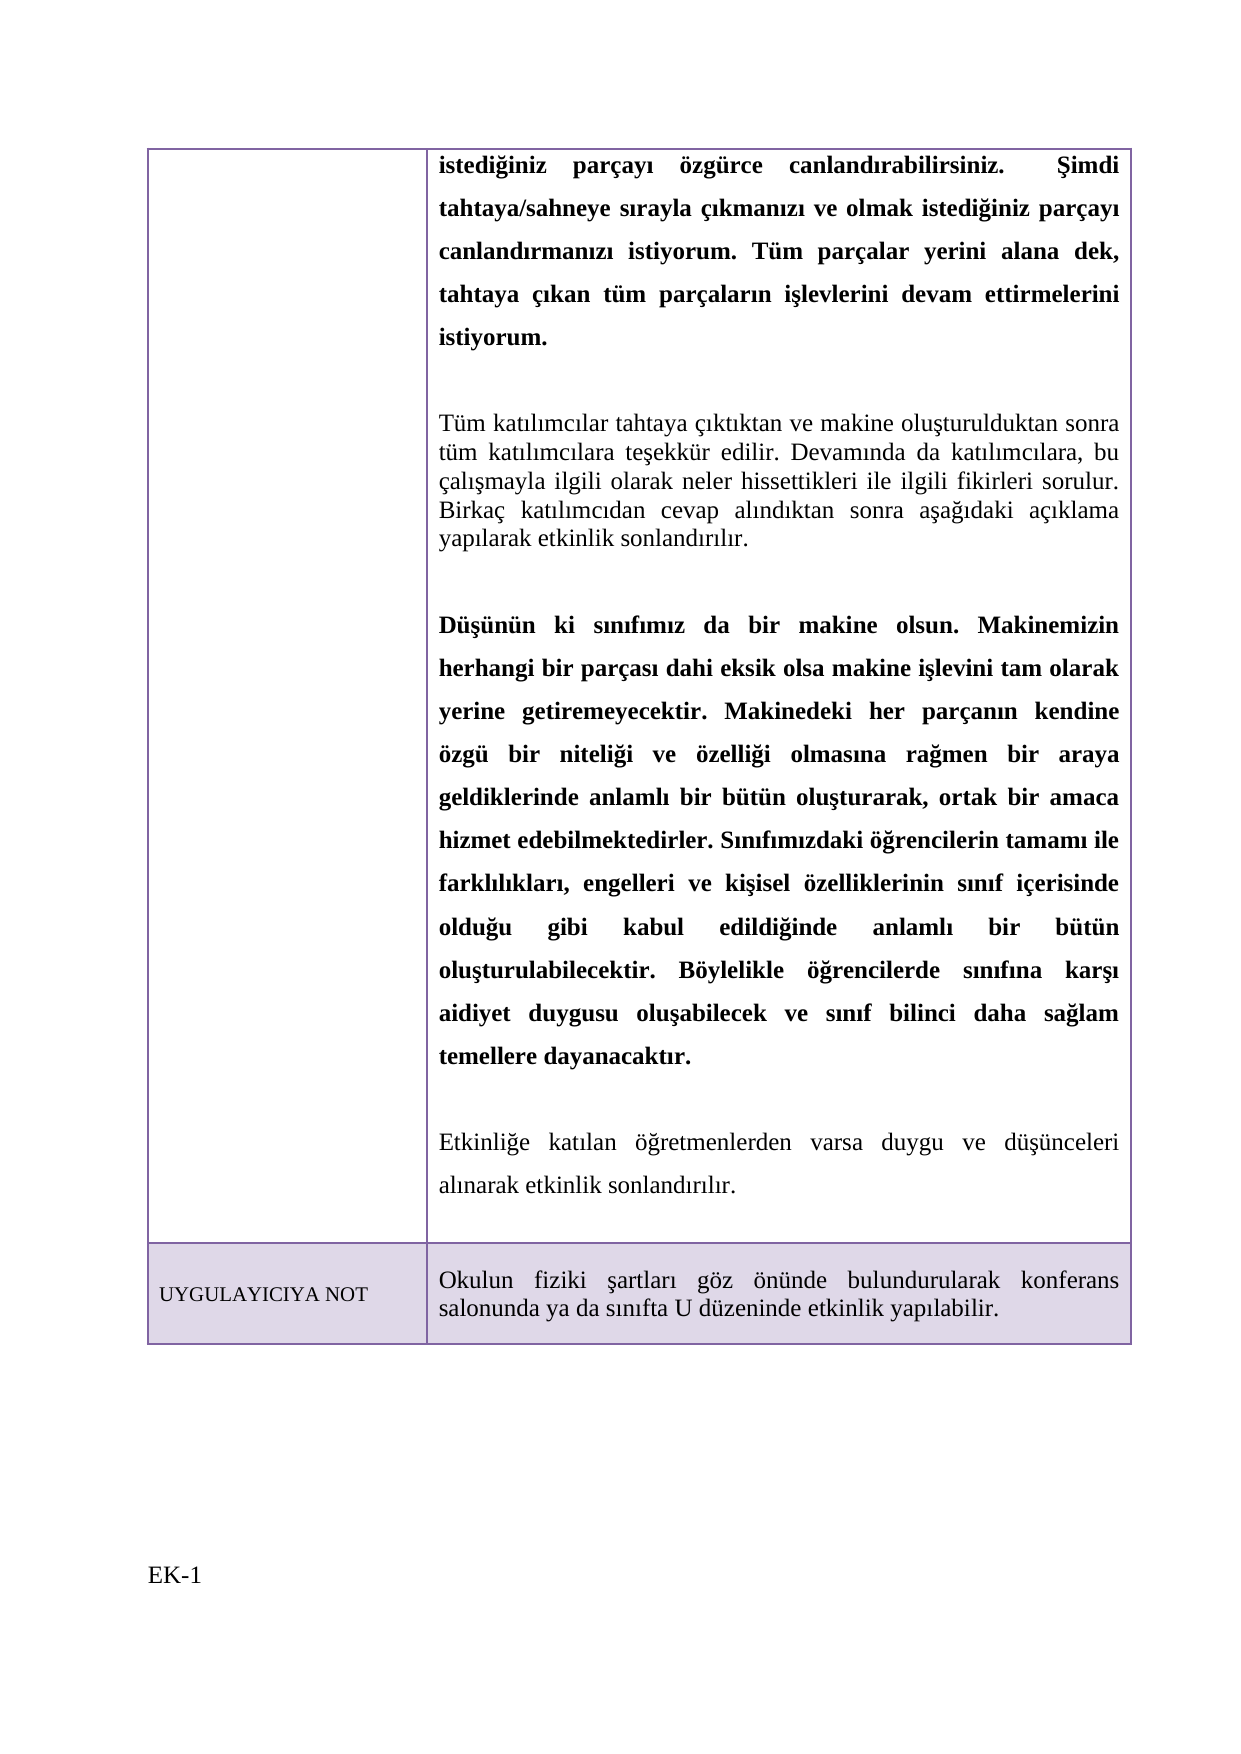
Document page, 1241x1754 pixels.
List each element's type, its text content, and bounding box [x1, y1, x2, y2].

table_cell UYGULAYICIYA NOT [149, 1244, 426, 1343]
table_cell Okulun fiziki şartları göz önünde bulundurularak konferans salonunda ya da sınıfta U düzeninde etkinlik yapılabilir. [428, 1244, 1130, 1343]
text EK-1 [148, 1560, 1093, 1589]
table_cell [428, 150, 1130, 1242]
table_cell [149, 150, 426, 1242]
